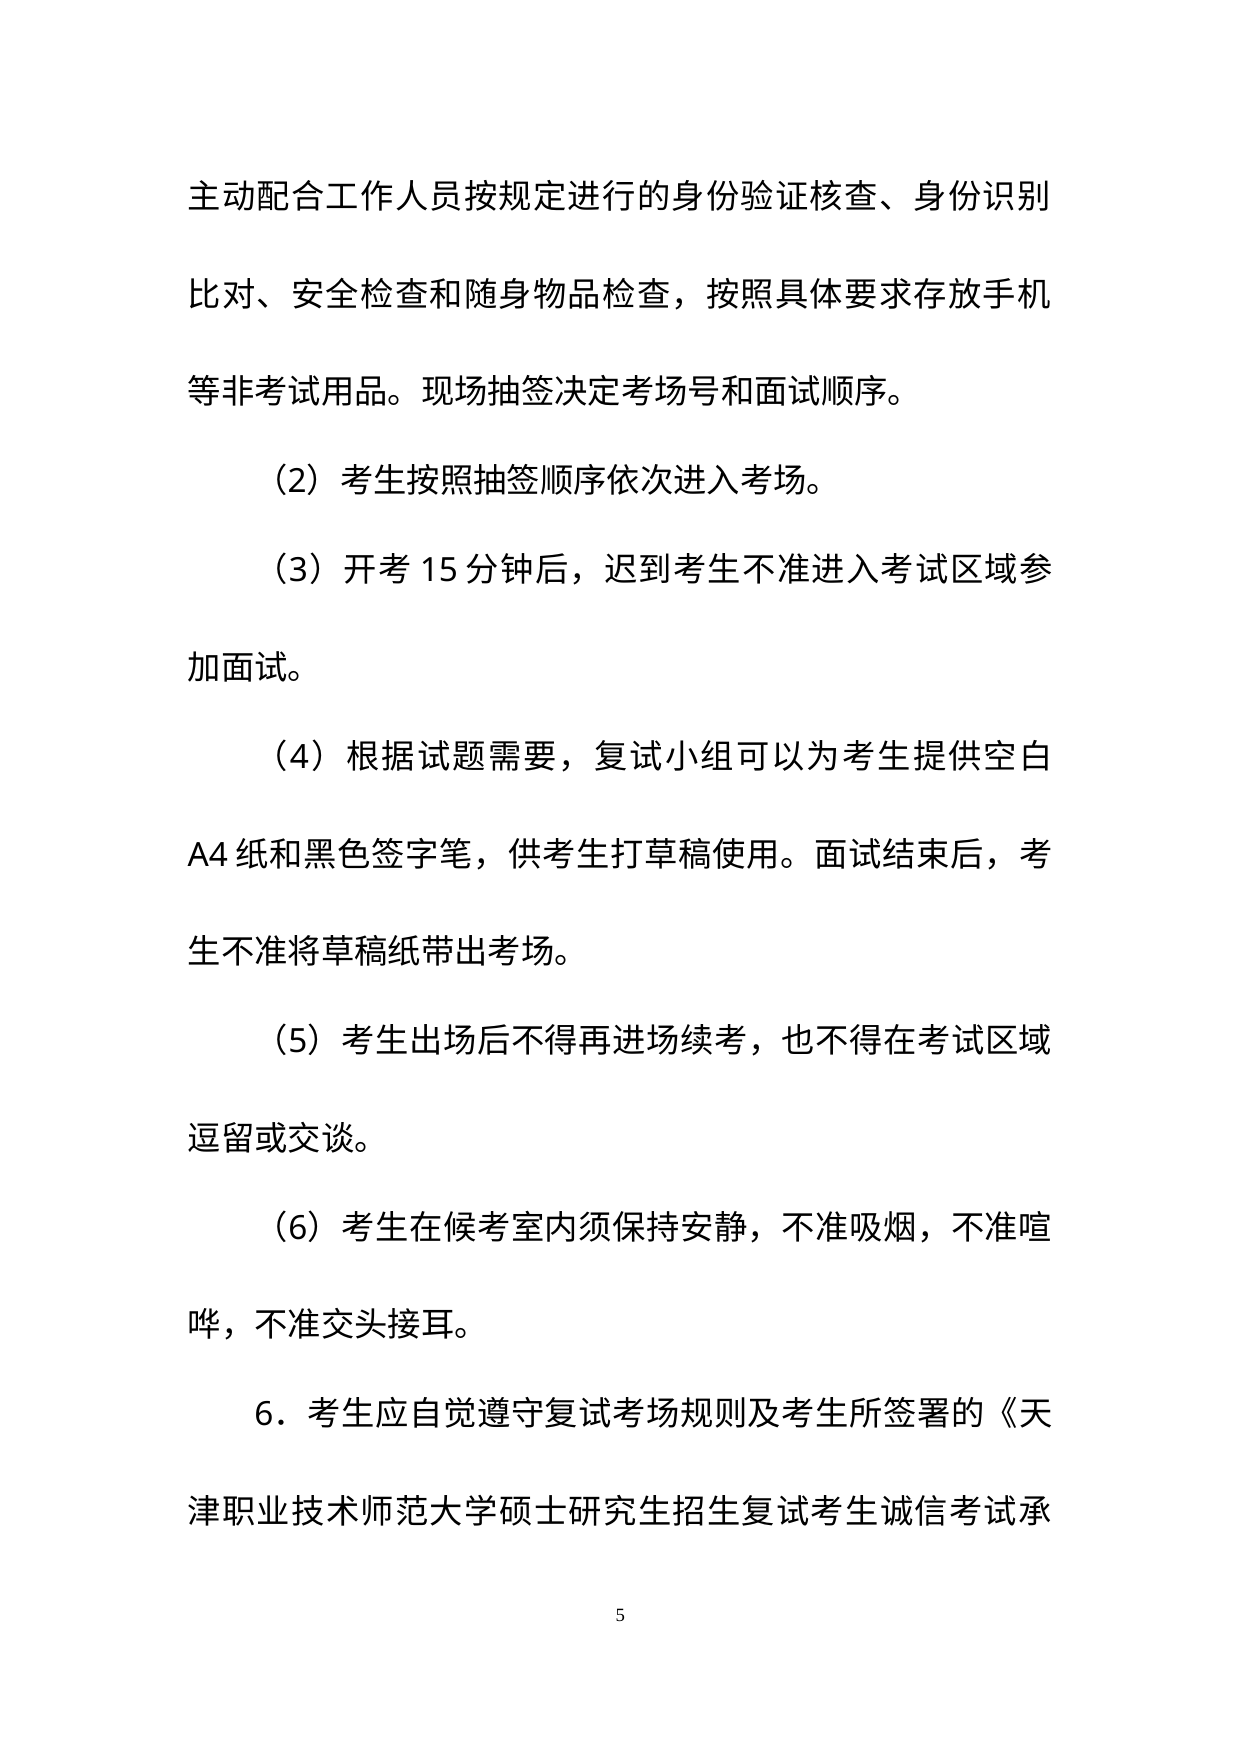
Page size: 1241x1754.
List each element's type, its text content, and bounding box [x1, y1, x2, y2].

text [187, 1379, 1053, 1541]
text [187, 162, 1053, 422]
text （2）考生按照抽签顺序依次进入考场。 [187, 446, 1053, 511]
text （4）根据试题需要，复试小组可以为考生提供空白A4纸和黑色签字笔，供考生打草稿使用。面试结束后，考生不准将草稿纸带出考场。 [187, 722, 1053, 982]
text （6）考生在候考室内须保持安静，不准吸烟，不准喧哗，不准交头接耳。 [187, 1192, 1053, 1355]
text （5）考生出场后不得再进场续考，也不得在考试区域逗留或交谈。 [187, 1006, 1053, 1168]
text （3）开考15分钟后，迟到考生不准进入考试区域参加面试。 [187, 535, 1053, 697]
